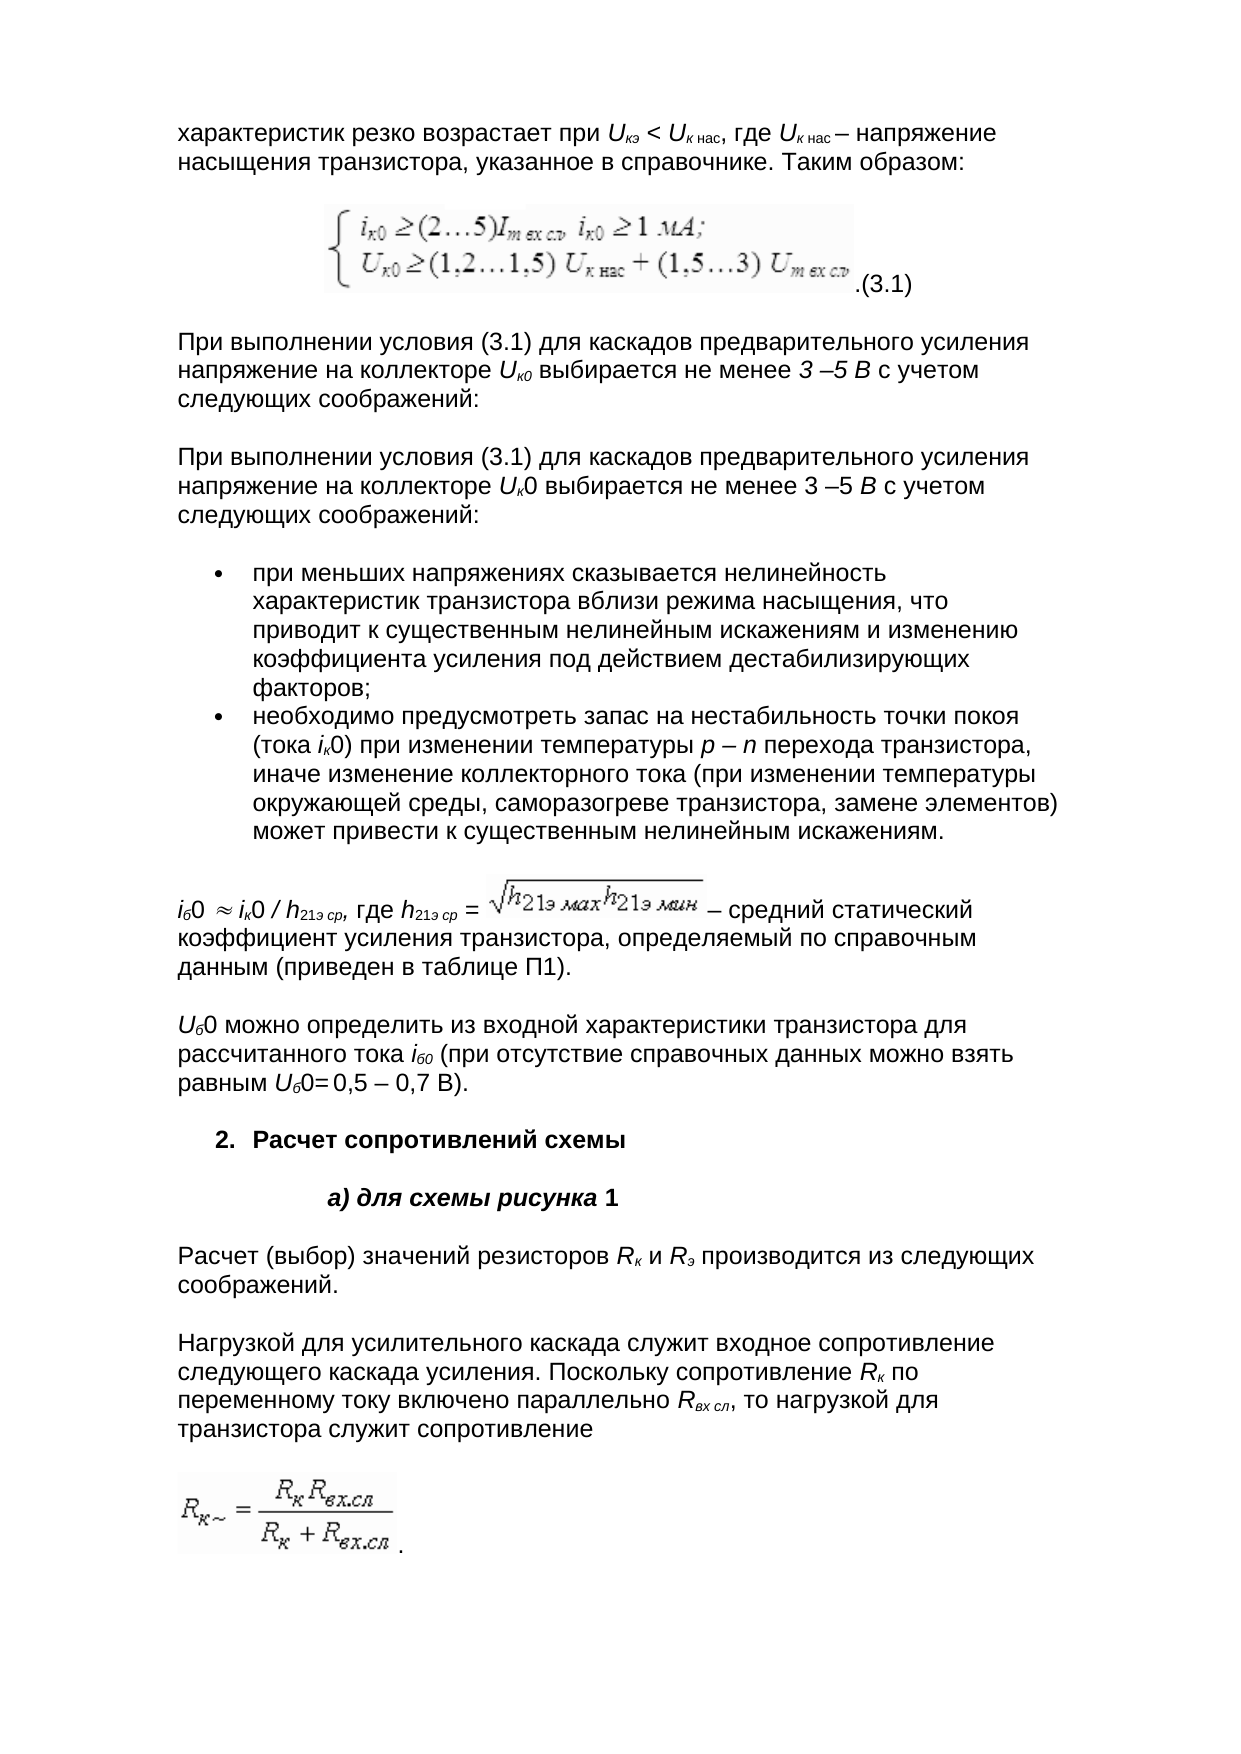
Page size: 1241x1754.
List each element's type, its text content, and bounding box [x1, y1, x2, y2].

list Расчет сопротивлений схемы [215, 1126, 1059, 1154]
text Uб0 можно определить из входной характеристики транзистора для рассчитанного тока iб0 (при отсутствие справочных данных можно взять равным Uб0= 0,5 – 0,7 В). [177, 1010, 1059, 1096]
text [177, 118, 1059, 176]
picture [486, 874, 708, 918]
list при меньших напряжениях сказывается нелинейность характеристик транзистора вблизи режима насыщения, что приводит к существенным нелинейным искажениям и изменению коэффициента усиления под действием дестабилизирующих факторов; [215, 558, 1059, 701]
text Нагрузкой для усилительного каскада служит входное сопротивление следующего каскада усиления. Поскольку сопротивление Rк по переменному току включено параллельно Rвх сл, то нагрузкой для транзистора служит сопротивление [177, 1328, 1059, 1443]
text Расчет (выбор) значений резисторов Rк и Rэ производится из следующих соображений. [177, 1241, 1059, 1299]
text При выполнении условия (3.1) для каскадов предварительного усиления напряжение на коллекторе Uк0 выбирается не менее 3 –5 В с учетом следующих соображений: [177, 442, 1059, 528]
text iб0  iк0 / h21э ср, где h21э ср = – средний статический коэффициент усиления транзистора, определяемый по справочным данным (приведен в таблице П1). [177, 874, 1059, 981]
text . [177, 1472, 1059, 1559]
picture [177, 1472, 398, 1554]
text а) для схемы рисунка 1 [327, 1183, 1059, 1212]
text При выполнении условия (3.1) для каскадов предварительного усиления напряжение на коллекторе Uк0 выбирается не менее 3 –5 В с учетом следующих соображений: [177, 327, 1059, 413]
list необходимо предусмотреть запас на нестабильность точки покоя (тока iк0) при изменении температуры р – n перехода транзистора, иначе изменение коллекторного тока (при изменении температуры окружающей среды, саморазогреве транзистора, замене элементов) может привести к существенным нелинейным искажениям. [215, 701, 1059, 845]
picture [324, 204, 855, 293]
